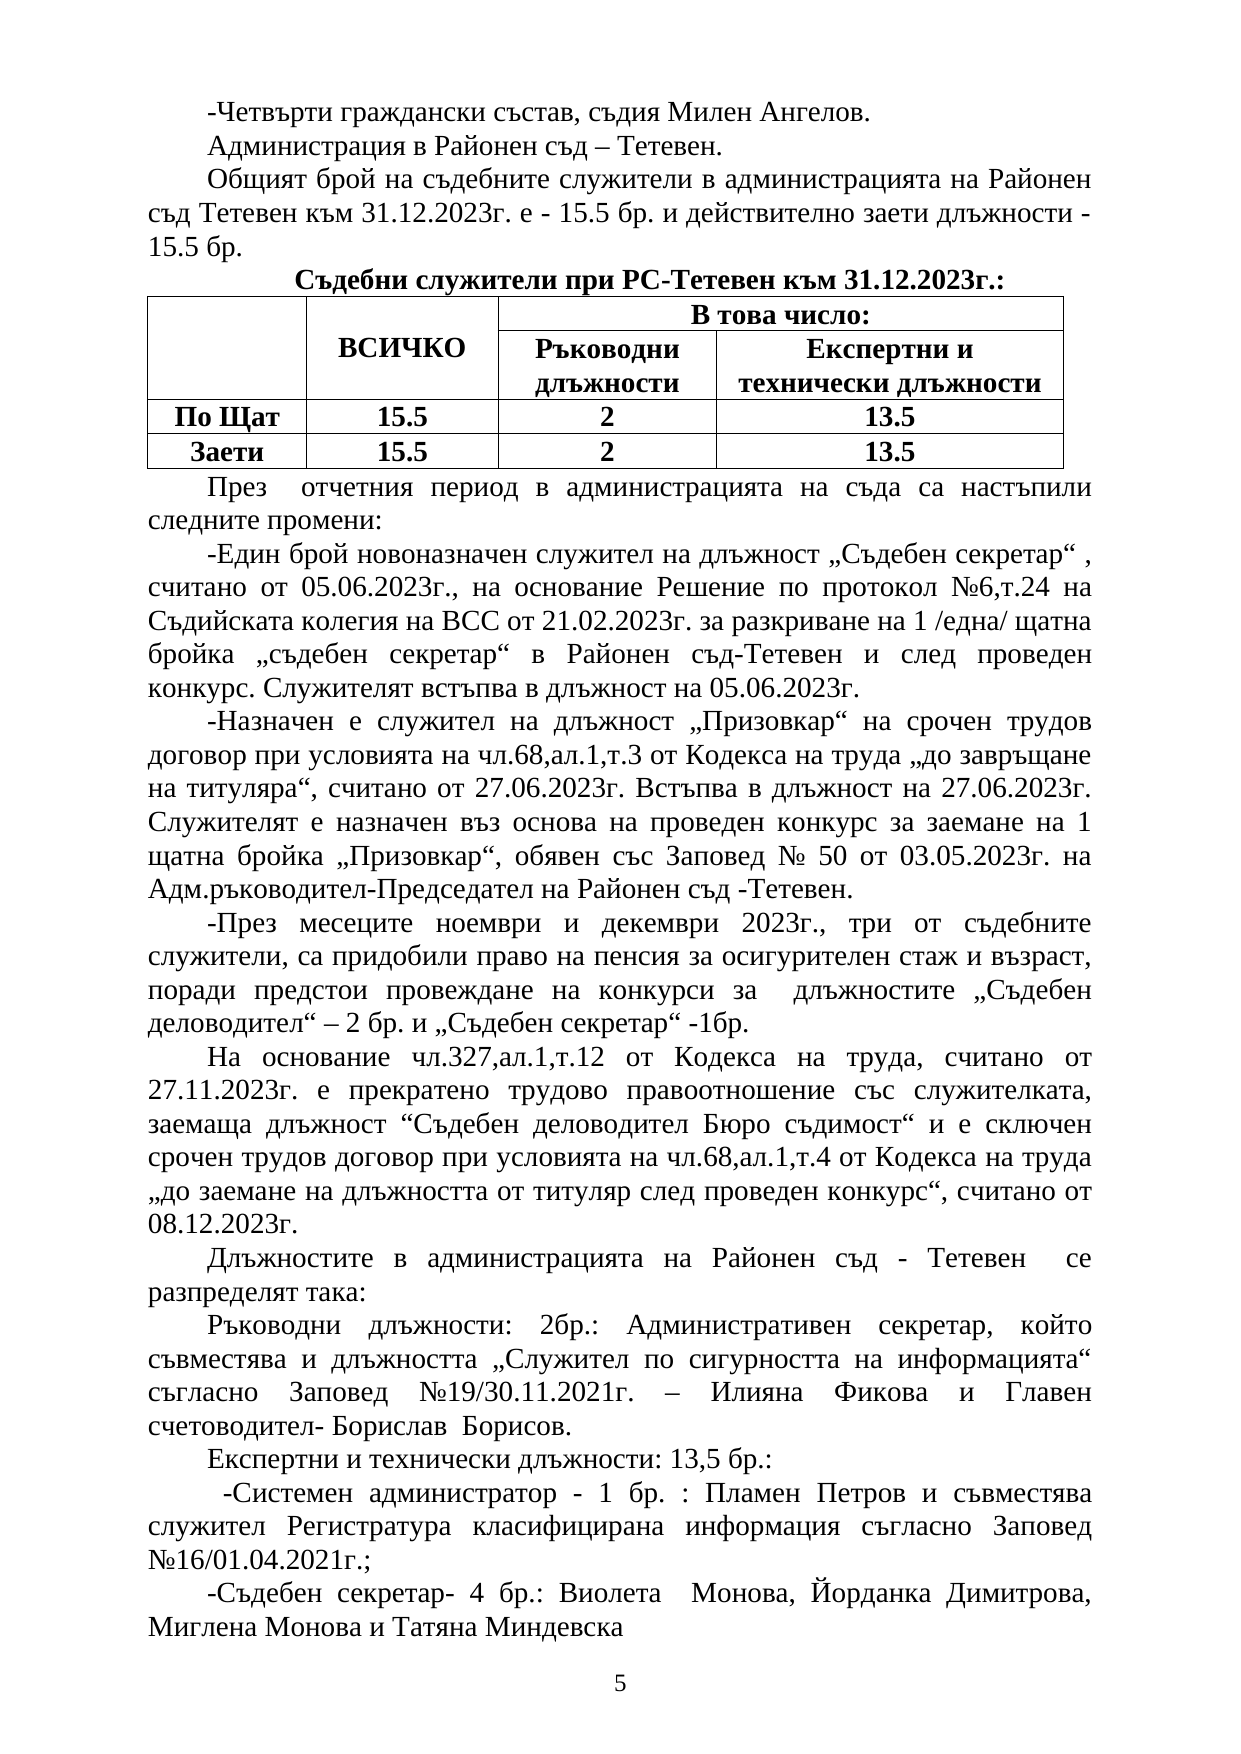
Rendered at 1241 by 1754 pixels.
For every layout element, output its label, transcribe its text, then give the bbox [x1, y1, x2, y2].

text -През месеците ноември и декември 2023г., три от съдебните служители, са придобили право на пенсия за осигурителен стаж и възраст, поради предстои провеждане на конкурси за длъжностите „Съдебен деловодител“ – 2 бр. и „Съдебен секретар“ -1бр. [148, 905, 1093, 1039]
table_header ВСИЧКО [307, 297, 498, 398]
table_cell 13.5 [717, 400, 1063, 433]
text Администрация в Районен съд – Тетевен. [148, 128, 1093, 162]
table_cell Ръководни длъжности [499, 331, 716, 398]
table_cell 15.5 [307, 434, 498, 468]
text -Системен администратор - 1 бр. : Пламен Петров и съвместява служител Регистратура класифицирана информация съгласно Заповед №16/01.04.2021г.; [148, 1475, 1093, 1576]
text През отчетния период в администрацията на съда са настъпили следните промени: [148, 469, 1093, 536]
table_cell 2 [499, 434, 716, 468]
text На основание чл.327,ал.1,т.12 от Кодекса на труда, считано от 27.11.2023г. е прекратено трудово правоотношение със служителката, заемаща длъжност “Съдебен деловодител Бюро съдимост“ и е сключен срочен трудов договор при условията на чл.68,ал.1,т.4 от Кодекса на труда „до заемане на длъжността от титуляр след проведен конкурс“, считано от 08.12.2023г. [148, 1039, 1093, 1240]
table_cell 15.5 [307, 400, 498, 433]
table_cell По Щат [148, 400, 306, 433]
table_header В това число: [499, 297, 1063, 330]
text Ръководни длъжности: 2бр.: Административен секретар, който съвместява и длъжността „Служител по сигурността на информацията“ съгласно Заповед №19/30.11.2021г. – Илияна Фикова и Главен счетоводител- Борислав Борисов. [148, 1307, 1093, 1441]
table_cell 13.5 [717, 434, 1063, 468]
text -Четвърти граждански състав, съдия Милен Ангелов. [148, 94, 1093, 128]
text Експертни и технически длъжности: 13,5 бр.: [148, 1441, 1093, 1475]
text -Един брой новоназначен служител на длъжност „Съдебен секретар“ , считано от 05.06.2023г., на основание Решение по протокол №6,т.24 на Съдийската колегия на ВСС от 21.02.2023г. за разкриване на 1 /една/ щатна бройка „съдебен секретар“ в Районен съд-Тетевен и след проведен конкурс. Служителят встъпва в длъжност на 05.06.2023г. [148, 536, 1093, 703]
text -Назначен е служител на длъжност „Призовкар“ на срочен трудов договор при условията на чл.68,ал.1,т.3 от Кодекса на труда „до завръщане на титуляра“, считано от 27.06.2023г. Встъпва в длъжност на 27.06.2023г. Служителят е назначен въз основа на проведен конкурс за заемане на 1 щатна бройка „Призовкар“, обявен със Заповед № 50 от 03.05.2023г. на Адм.ръководител-Председател на Районен съд -Тетевен. [148, 703, 1093, 905]
text Общият брой на съдебните служители в администрацията на Районен съд Тетевен към 31.12.2023г. е - 15.5 бр. и действително заети длъжности -15.5 бр. [148, 162, 1093, 262]
text Съдебни служители при РС-Тетевен към 31.12.2023г.: [148, 262, 1093, 296]
table_cell Експертни и технически длъжности [717, 331, 1063, 398]
text -Съдебен секретар- 4 бр.: Виолета Монова, Йорданка Димитрова, Миглена Монова и Татяна Миндевска [148, 1576, 1093, 1643]
table_header [148, 297, 306, 398]
text Длъжностите в администрацията на Районен съд - Тетевен се разпределят така: [148, 1240, 1093, 1307]
table_cell 2 [499, 400, 716, 433]
table_cell Заети [148, 434, 306, 468]
